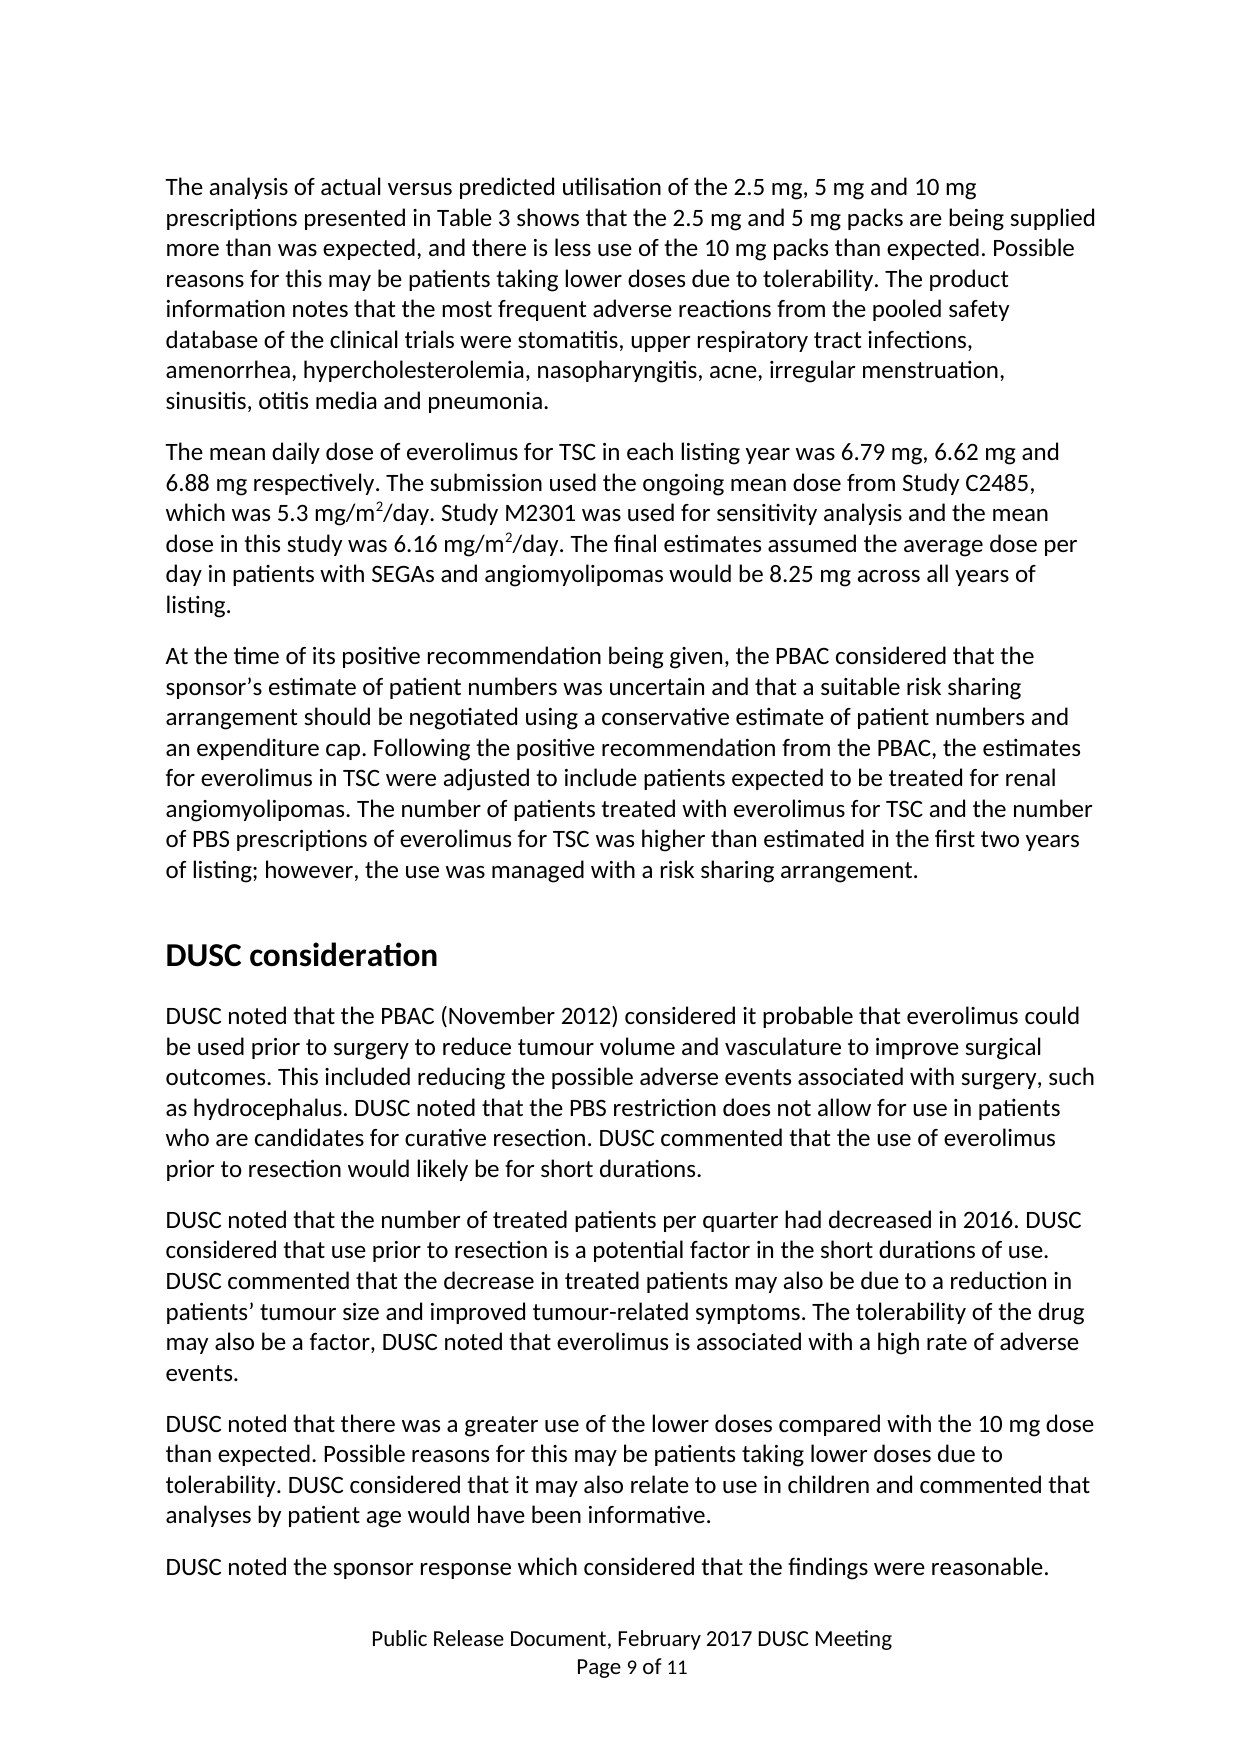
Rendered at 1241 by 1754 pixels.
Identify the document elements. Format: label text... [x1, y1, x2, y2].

subtitle DUSC consideration [165, 934, 1098, 975]
text DUSC noted that the number of treated patients per quarter had decreased in 2016. DUSC considered that use prior to resection is a potential factor in the short durations of use. DUSC commented that the decrease in treated patients may also be due to a reduction in patients’ tumour size and improved tumour-related symptoms. The tolerability of the drug may also be a factor, DUSC noted that everolimus is associated with a high rate of adverse events. [165, 1204, 1098, 1387]
text DUSC noted the sponsor response which considered that the findings were reasonable. [165, 1551, 1098, 1581]
text DUSC noted that there was a greater use of the lower doses compared with the 10 mg dose than expected. Possible reasons for this may be patients taking lower doses due to tolerability. DUSC considered that it may also relate to use in children and commented that analyses by patient age would have been informative. [165, 1408, 1098, 1530]
text The analysis of actual versus predicted utilisation of the 2.5 mg, 5 mg and 10 mg prescriptions presented in Table 3 shows that the 2.5 mg and 5 mg packs are being supplied more than was expected, and there is less use of the 10 mg packs than expected. Possible reasons for this may be patients taking lower doses due to tolerability. The product information notes that the most frequent adverse reactions from the pooled safety database of the clinical trials were stomatitis, upper respiratory tract infections, amenorrhea, hypercholesterolemia, nasopharyngitis, acne, irregular menstruation, sinusitis, otitis media and pneumonia. [165, 171, 1098, 415]
text DUSC noted that the PBAC (November 2012) considered it probable that everolimus could be used prior to surgery to reduce tumour volume and vasculature to improve surgical outcomes. This included reducing the possible adverse events associated with surgery, such as hydrocephalus. DUSC noted that the PBS restriction does not allow for use in patients who are candidates for curative resection. DUSC commented that the use of everolimus prior to resection would likely be for short durations. [165, 1000, 1098, 1183]
text At the time of its positive recommendation being given, the PBAC considered that the sponsor’s estimate of patient numbers was uncertain and that a suitable risk sharing arrangement should be negotiated using a conservative estimate of patient numbers and an expenditure cap. Following the positive recommendation from the PBAC, the estimates for everolimus in TSC were adjusted to include patients expected to be treated for renal angiomyolipomas. The number of patients treated with everolimus for TSC and the number of PBS prescriptions of everolimus for TSC was higher than estimated in the first two years of listing; however, the use was managed with a risk sharing arrangement. [165, 640, 1098, 884]
text The mean daily dose of everolimus for TSC in each listing year was 6.79 mg, 6.62 mg and 6.88 mg respectively. The submission used the ongoing mean dose from Study C2485, which was 5.3 mg/m2/day. Study M2301 was used for sensitivity analysis and the mean dose in this study was 6.16 mg/m2/day. The final estimates assumed the average dose per day in patients with SEGAs and angiomyolipomas would be 8.25 mg across all years of listing. [165, 436, 1098, 619]
